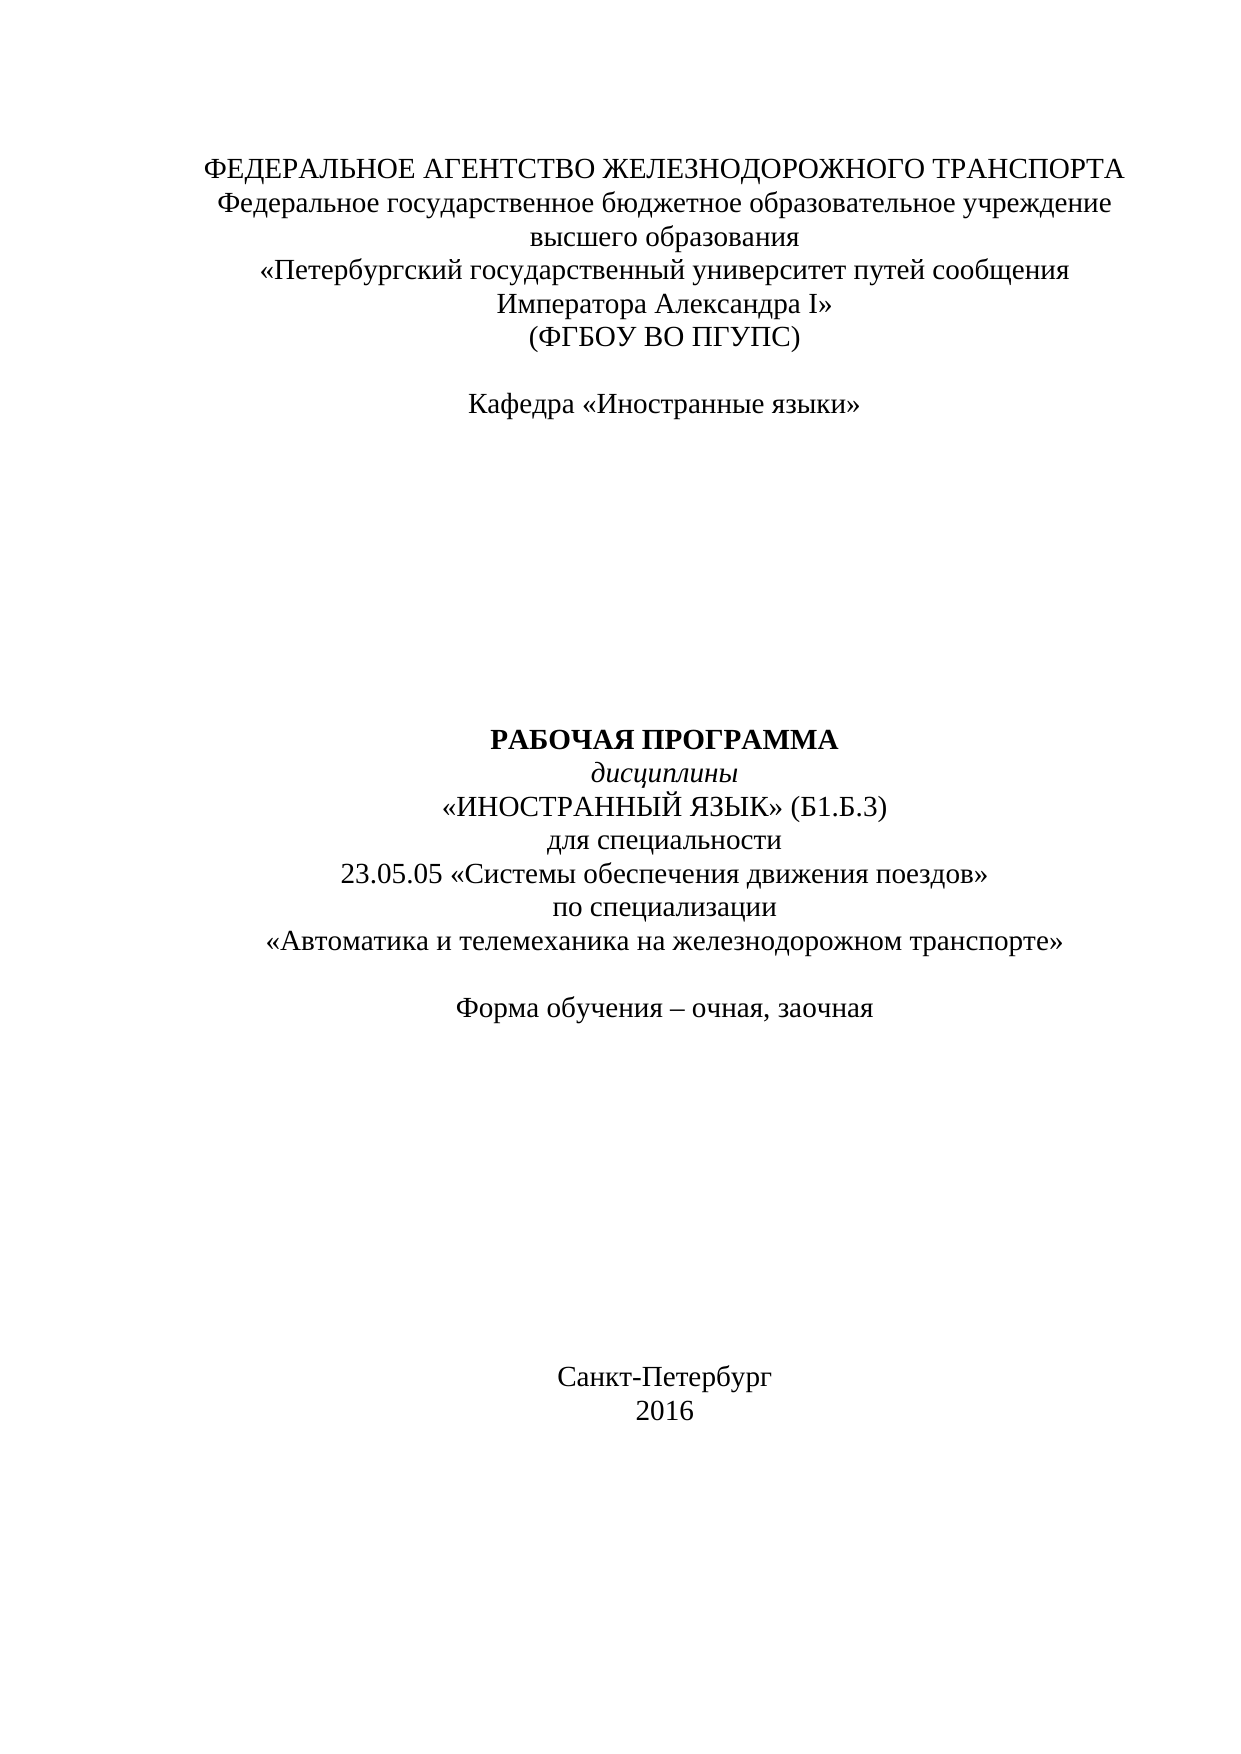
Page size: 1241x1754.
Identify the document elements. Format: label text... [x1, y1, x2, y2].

text Императора Александра I» [177, 286, 1152, 319]
text Кафедра «Иностранные языки» [177, 386, 1152, 420]
text (ФГБОУ ВО ПГУПС) [177, 319, 1152, 353]
text Санкт-Петербург [177, 1359, 1152, 1393]
text для специальности [177, 822, 1152, 856]
text «ИНОСТРАННЫЙ ЯЗЫК» (Б1.Б.3) [177, 789, 1152, 822]
text 23.05.05 «Системы обеспечения движения поездов» [177, 856, 1152, 889]
text РАБОЧАЯ ПРОГРАММА [177, 722, 1152, 755]
text ФЕДЕРАЛЬНОЕ АГЕНТСТВО ЖЕЛЕЗНОДОРОЖНОГО ТРАНСПОРТА [177, 152, 1152, 185]
text «Автоматика и телемеханика на железнодорожном транспорте» [177, 923, 1152, 957]
text «Петербургский государственный университет путей сообщения [177, 252, 1152, 286]
text по специализации [177, 889, 1152, 923]
text дисциплины [177, 755, 1152, 789]
text Форма обучения – очная, заочная [177, 990, 1152, 1024]
text 2016 [177, 1393, 1152, 1426]
text Федеральное государственное бюджетное образовательное учреждение высшего образования [177, 185, 1152, 252]
